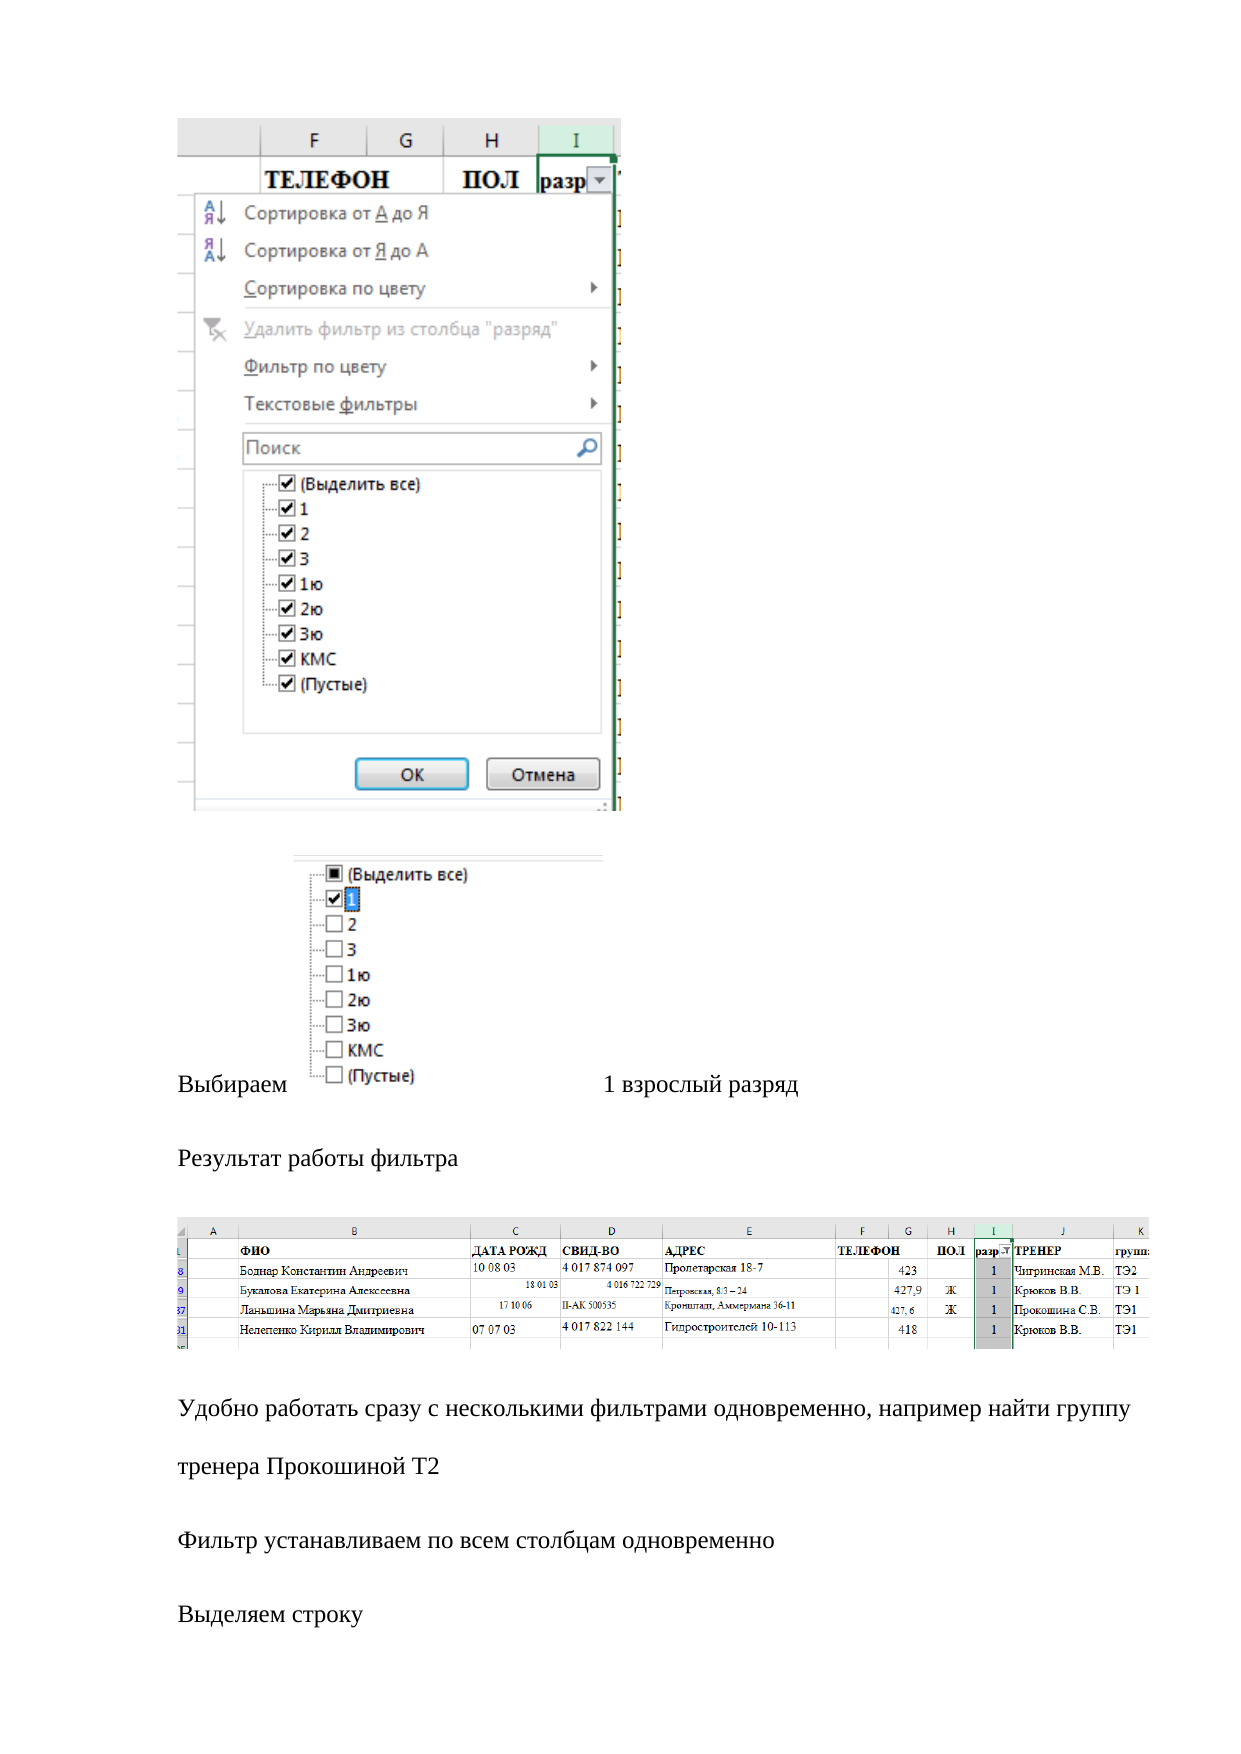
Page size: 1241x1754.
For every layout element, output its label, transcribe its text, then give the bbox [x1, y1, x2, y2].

text Фильтр устанавливаем по всем столбцам одновременно [177, 1525, 1152, 1554]
picture [293, 855, 603, 1093]
text Удобно работать сразу с несколькими фильтрами одновременно, например найти группу тренера Прокошиной Т2 [177, 1393, 1152, 1480]
picture [177, 1217, 1149, 1349]
text Выделяем строку [177, 1599, 1152, 1628]
text Результат работы фильтра [177, 1143, 1152, 1172]
picture [177, 118, 621, 811]
